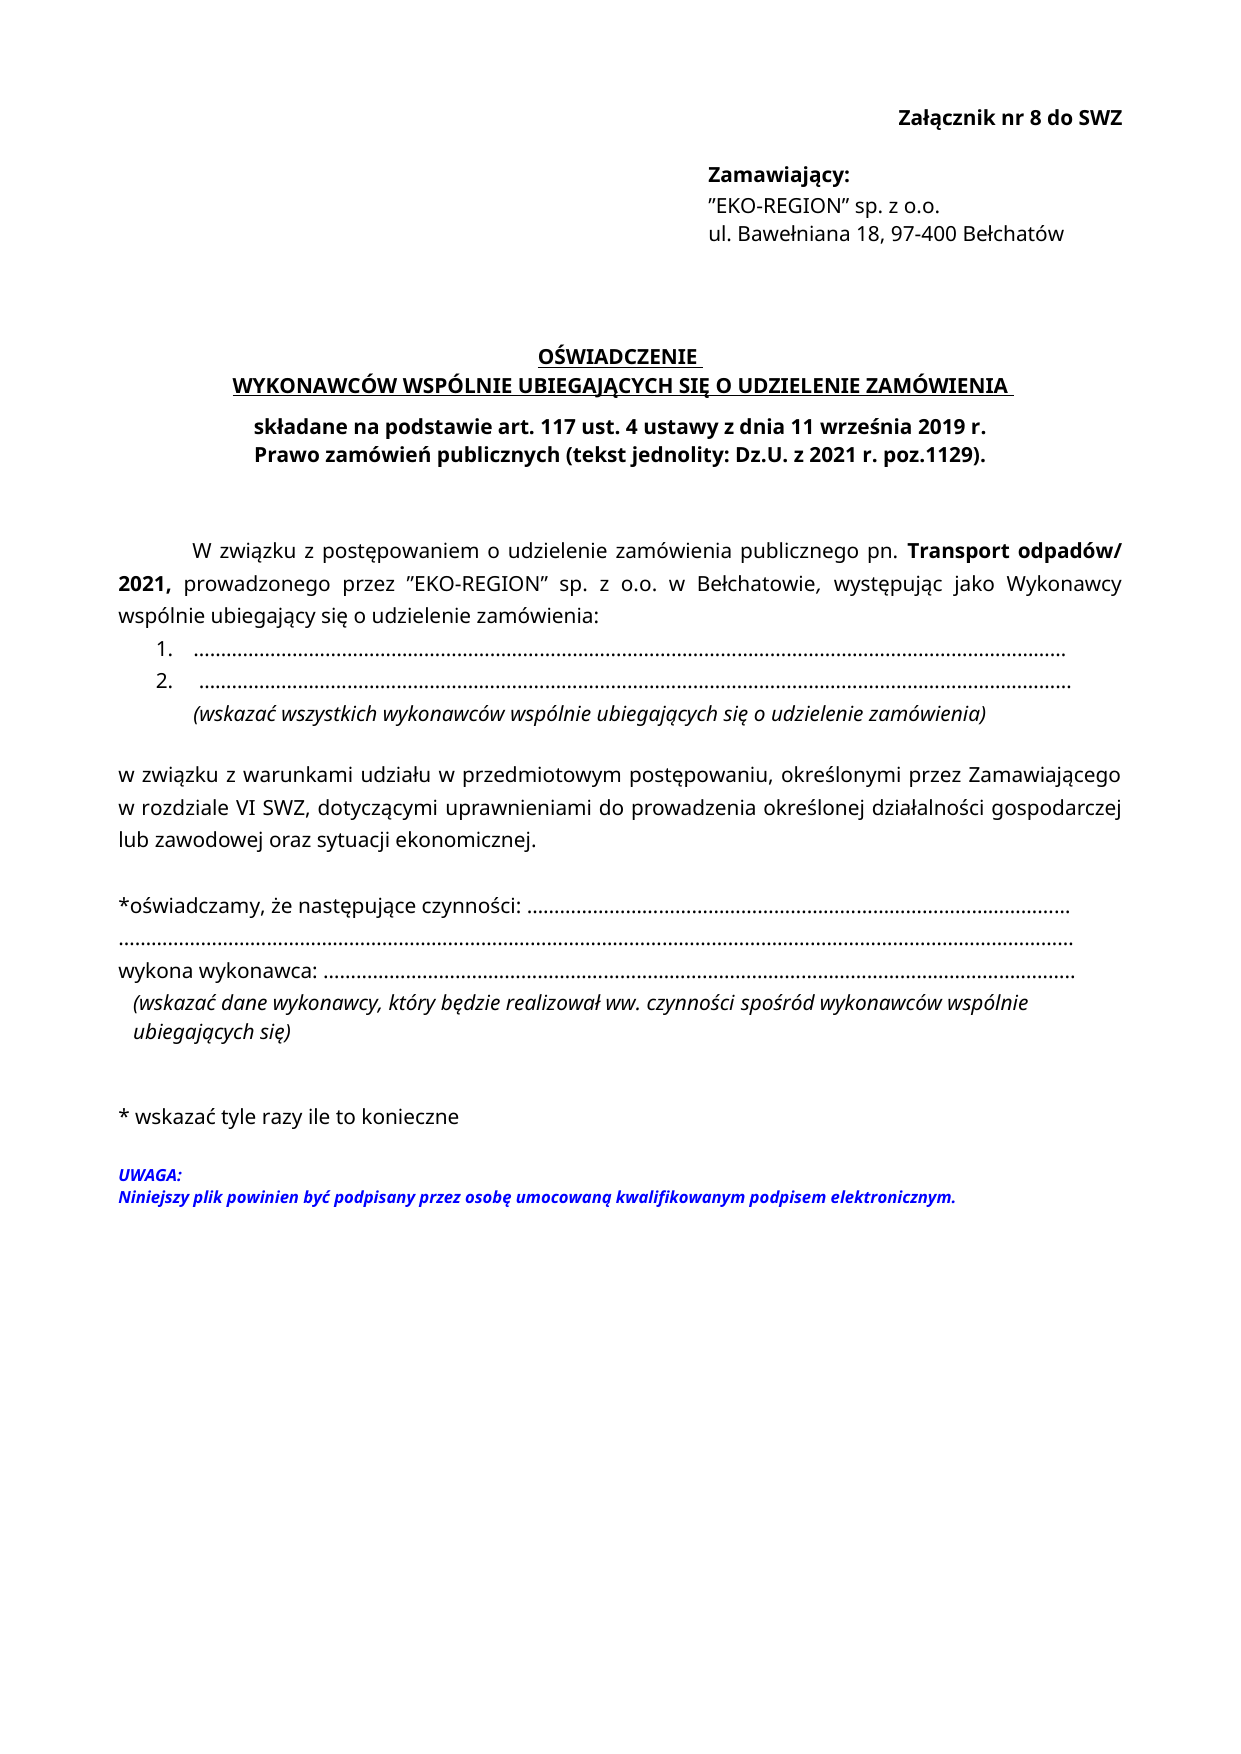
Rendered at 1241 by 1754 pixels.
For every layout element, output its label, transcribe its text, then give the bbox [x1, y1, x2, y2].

list (wskazać dane wykonawcy, który będzie realizował ww. czynności spośród wykonawców wspólnie ubiegających się) [133, 988, 1122, 1045]
list (wskazać wszystkich wykonawców wspólnie ubiegających się o udzielenie zamówienia) [193, 699, 1122, 728]
text * wskazać tyle razy ile to konieczne [118, 1102, 1122, 1131]
text składane na podstawie art. 117 ust. 4 ustawy z dnia 11 września 2019 r. [118, 412, 1122, 440]
text W związku z postępowaniem o udzielenie zamówienia publicznego pn. Transport odpadów/ 2021, prowadzonego przez ”EKO-REGION” sp. z o.o. w Bełchatowie, występując jako Wykonawcy wspólnie ubiegający się o udzielenie zamówienia: [118, 536, 1122, 630]
text Niniejszy plik powinien być podpisany przez osobę umocowaną kwalifikowanym podpisem elektronicznym. [118, 1186, 1122, 1209]
text ”EKO-REGION” sp. z o.o. [679, 191, 1122, 219]
text w związku z warunkami udziału w przedmiotowym postępowaniu, określonymi przez Zamawiającego w rozdziale VI SWZ, dotyczącymi uprawnieniami do prowadzenia określonej działalności gospodarczej lub zawodowej oraz sytuacji ekonomicznej. [118, 760, 1122, 854]
text Zamawiający: [679, 160, 1122, 189]
list …………………………………………………………………………………………………………………………………………… [156, 667, 1122, 695]
text ul. Bawełniana 18, 97-400 Bełchatów [708, 219, 1122, 248]
text wykona wykonawca: ……………………………………………………………………………………………………………………….. [118, 956, 1122, 984]
text Prawo zamówień publicznych (tekst jednolity: Dz.U. z 2021 r. poz.1129). [118, 440, 1122, 469]
text OŚWIADCZENIE WYKONAWCÓW WSPÓLNIE UBIEGAJĄCYCH SIĘ O UDZIELENIE ZAMÓWIENIA [118, 342, 1122, 399]
text ………………………………………………………………………………………………………………………………………………………… [118, 923, 1122, 952]
text UWAGA: [118, 1163, 1122, 1186]
list …………………………………………………………………………………………………………………………………………… [156, 634, 1122, 662]
text *oświadczamy, że następujące czynności: ……………………………………………………………………………………… [118, 891, 1122, 919]
text Załącznik nr 8 do SWZ [118, 103, 1122, 132]
